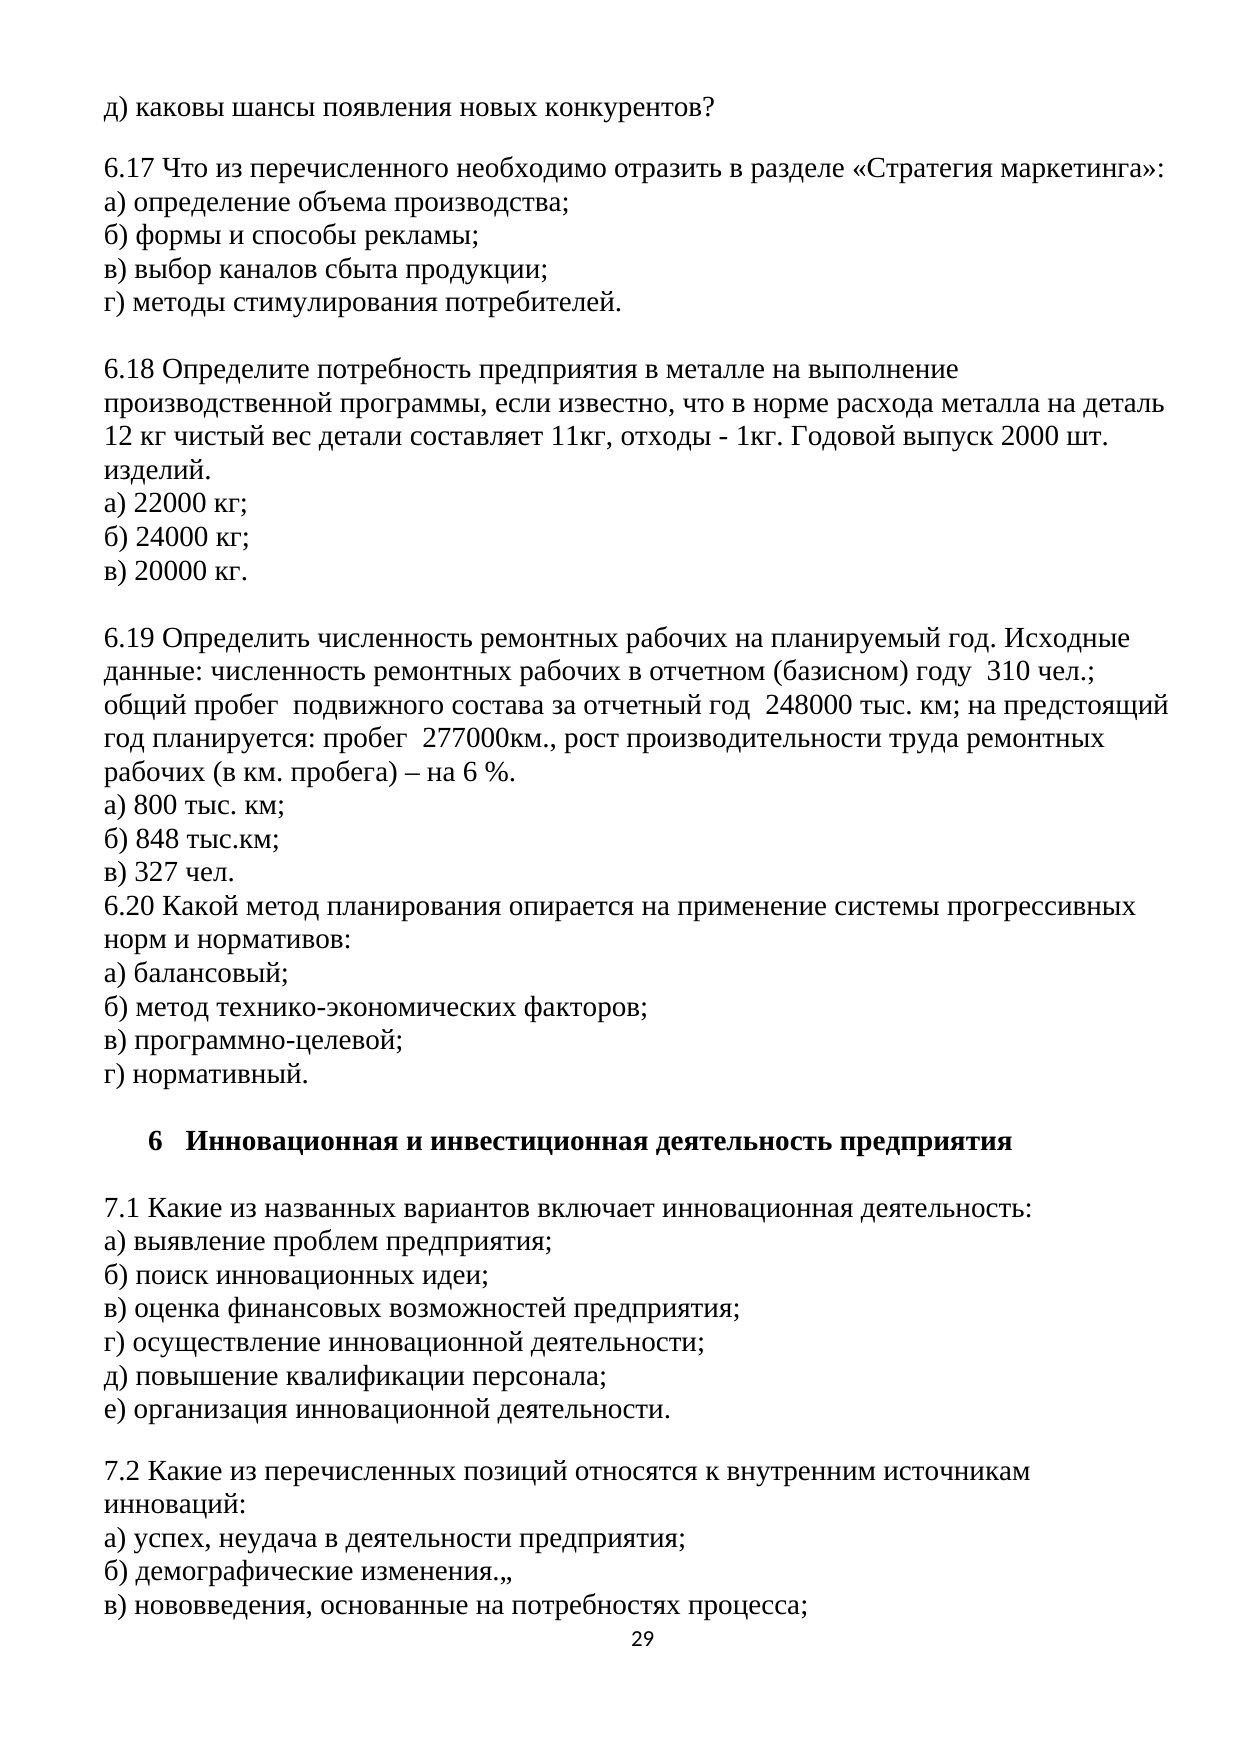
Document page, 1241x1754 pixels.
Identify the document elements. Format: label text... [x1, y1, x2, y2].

text б) 24000 кг; [103, 519, 1181, 553]
text в) нововведения, основанные на потребностях процесса; [103, 1587, 1181, 1621]
text в) оценка финансовых возможностей предприятия; [103, 1291, 1181, 1324]
text а) балансовый; [103, 955, 1181, 989]
text б) формы и способы рекламы; [103, 217, 1181, 251]
text в) 327 чел. [103, 854, 1181, 888]
text б) метод технико-экономических факторов; [103, 989, 1181, 1022]
text а) 22000 кг; [103, 486, 1181, 519]
text г) нормативный. [103, 1056, 1181, 1089]
text 6.19 Определить численность ремонтных рабочих на планируемый год. Исходные данные: численность ремонтных рабочих в отчетном (базисном) году 310 чел.; общий пробег подвижного состава за отчетный год 248000 тыс. км; на предстоящий год планируется: пробег 277000км., рост производительности труда ремонтных рабочих (в км. пробега) – на 6 %. [103, 620, 1181, 787]
text е) организация инновационной деятельности. [103, 1391, 1181, 1425]
text г) осуществление инновационной деятельности; [103, 1324, 1181, 1358]
text в) программно-целевой; [103, 1022, 1181, 1056]
text г) методы стимулирования потребителей. [103, 284, 1181, 318]
text б) 848 тыс.км; [103, 821, 1181, 854]
text а) выявление проблем предприятия; [103, 1223, 1181, 1257]
text в) выбор каналов сбыта продукции; [103, 251, 1181, 284]
text а) успех, неудача в деятельности предприятия; [103, 1520, 1181, 1553]
text д) повышение квалификации персонала; [103, 1358, 1181, 1391]
text б) поиск инновационных идеи; [103, 1257, 1181, 1291]
text 6.20 Какой метод планирования опирается на применение системы прогрессивных норм и нормативов: [103, 888, 1181, 955]
text в) 20000 кг. [103, 553, 1181, 586]
text 6.17 Что из перечисленного необходимо отразить в разделе «Стратегия маркетинга»: [103, 150, 1181, 184]
text д) каковы шансы появления новых конкурентов? [103, 89, 1181, 122]
text а) 800 тыс. км; [103, 787, 1181, 821]
text 7.1 Какие из названных вариантов включает инновационная деятельность: [103, 1190, 1181, 1223]
list Инновационная и инвестиционная деятельность предприятия [148, 1123, 1181, 1156]
text 6.18 Определите потребность предприятия в металле на выполнение производственной программы, если известно, что в норме расхода металла на деталь 12 кг чистый вес детали составляет 11кг, отходы - 1кг. Годовой выпуск 2000 шт. изделий. [103, 351, 1181, 486]
text 7.2 Какие из перечисленных позиций относятся к внутренним источникам инноваций: [103, 1453, 1181, 1520]
text б) демографические изменения.„ [103, 1553, 1181, 1587]
text а) определение объема производства; [103, 184, 1181, 217]
